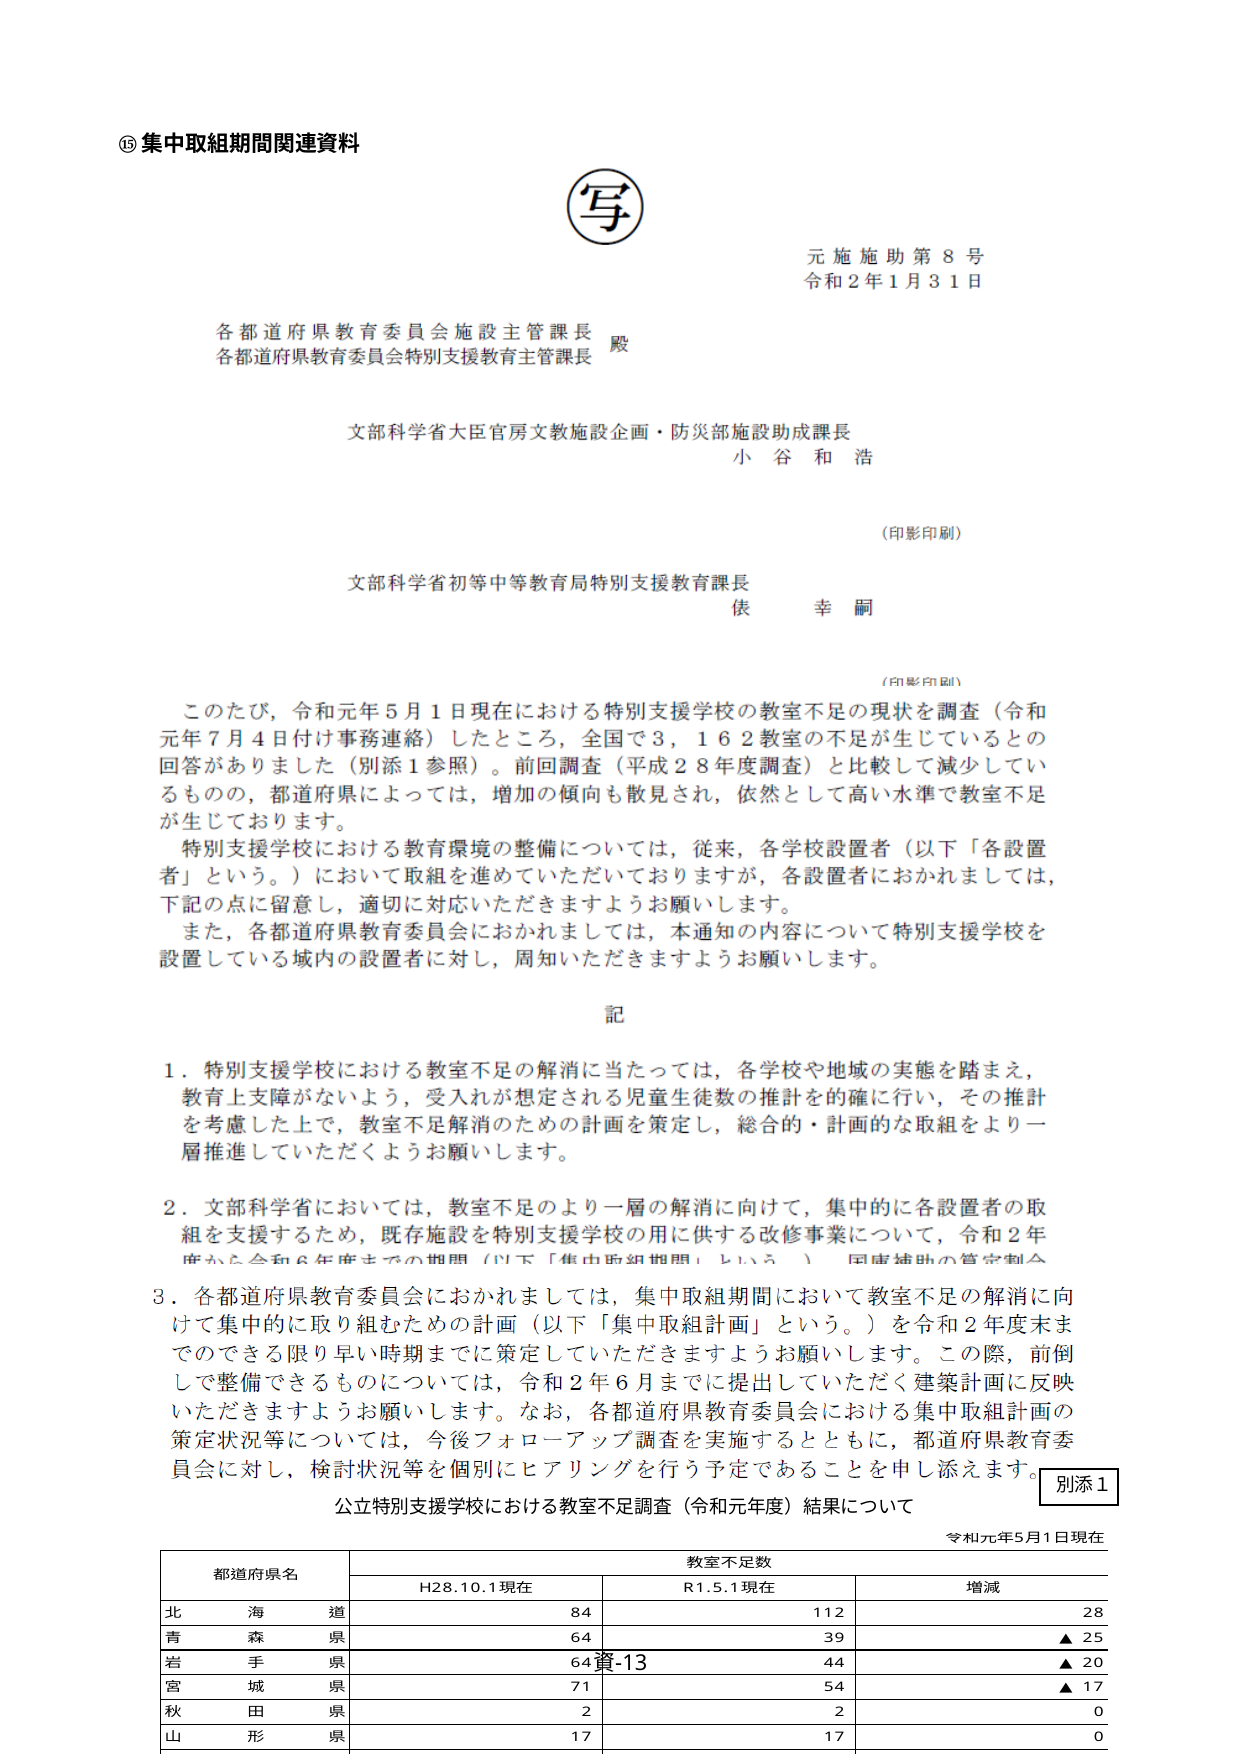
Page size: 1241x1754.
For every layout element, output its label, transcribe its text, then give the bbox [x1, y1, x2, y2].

text ⑮集中取組期間関連資料 [118, 118, 1122, 160]
